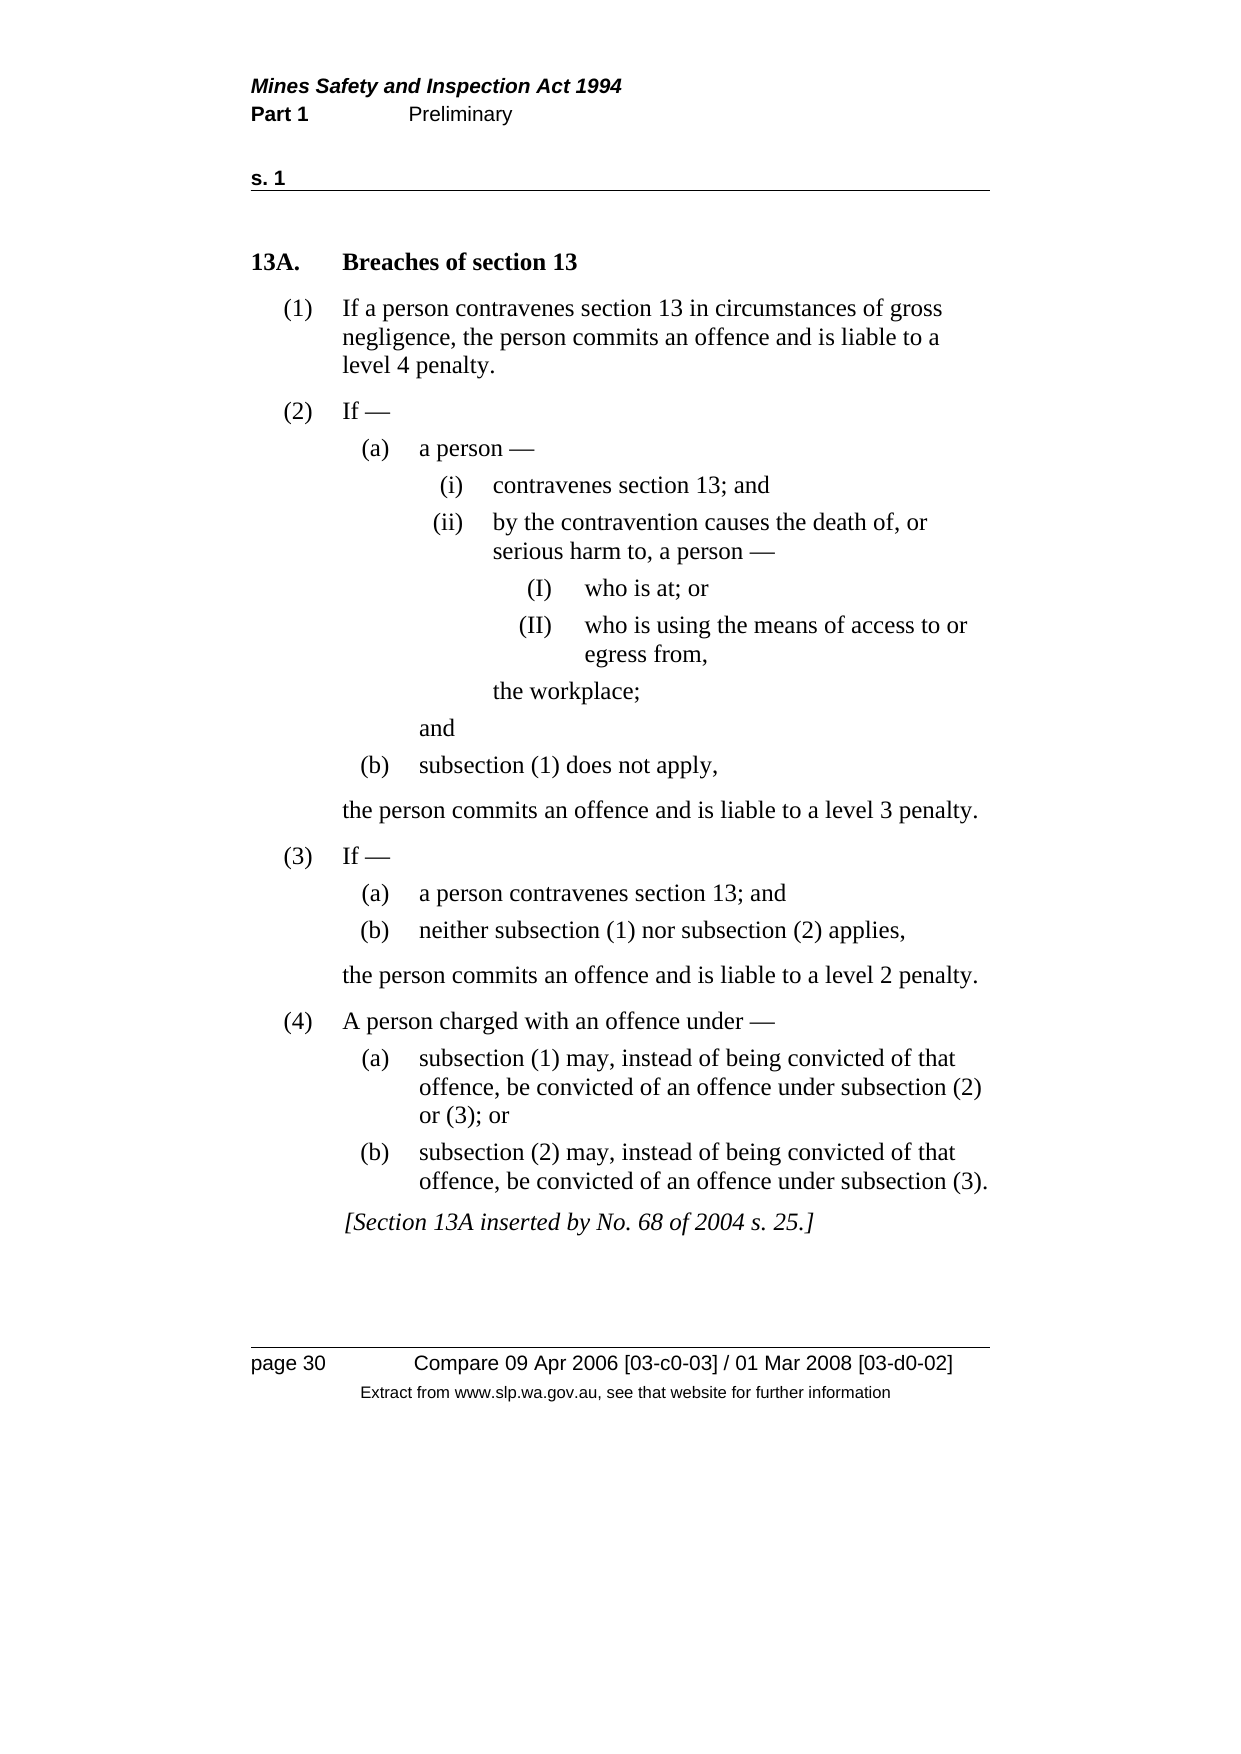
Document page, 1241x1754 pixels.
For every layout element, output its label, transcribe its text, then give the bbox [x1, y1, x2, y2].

text (I) who is at; or [251, 573, 990, 602]
text (a) subsection (1) may, instead of being convicted of that offence, be convicted of an offence under subsection (2) or (3); or [251, 1043, 990, 1129]
text and [251, 713, 990, 742]
text [Section 13A inserted by No. 68 of 2004 s. 25.] [251, 1207, 990, 1236]
subtitle 13A. Breaches of section 13 [251, 247, 990, 276]
text the person commits an offence and is liable to a level 2 penalty. [251, 960, 990, 989]
text (ii) by the contravention causes the death of, or serious harm to, a person — [251, 507, 990, 564]
text (b) subsection (1) does not apply, [251, 750, 990, 779]
text (i) contravenes section 13; and [251, 470, 990, 499]
text (3) If — [251, 841, 990, 869]
text (1) If a person contravenes section 13 in circumstances of gross negligence, the person commits an offence and is liable to a level 4 penalty. [251, 293, 990, 379]
text the workplace; [251, 676, 990, 704]
text (II) who is using the means of access to or egress from, [251, 610, 990, 667]
text (a) a person — [251, 433, 990, 462]
text (b) subsection (2) may, instead of being convicted of that offence, be convicted of an offence under subsection (3). [251, 1137, 990, 1195]
text (b) neither subsection (1) nor subsection (2) applies, [251, 915, 990, 944]
text (a) a person contravenes section 13; and [251, 878, 990, 907]
text the person commits an offence and is liable to a level 3 penalty. [251, 795, 990, 824]
text (2) If — [251, 396, 990, 424]
text (4) A person charged with an offence under — [251, 1006, 990, 1034]
